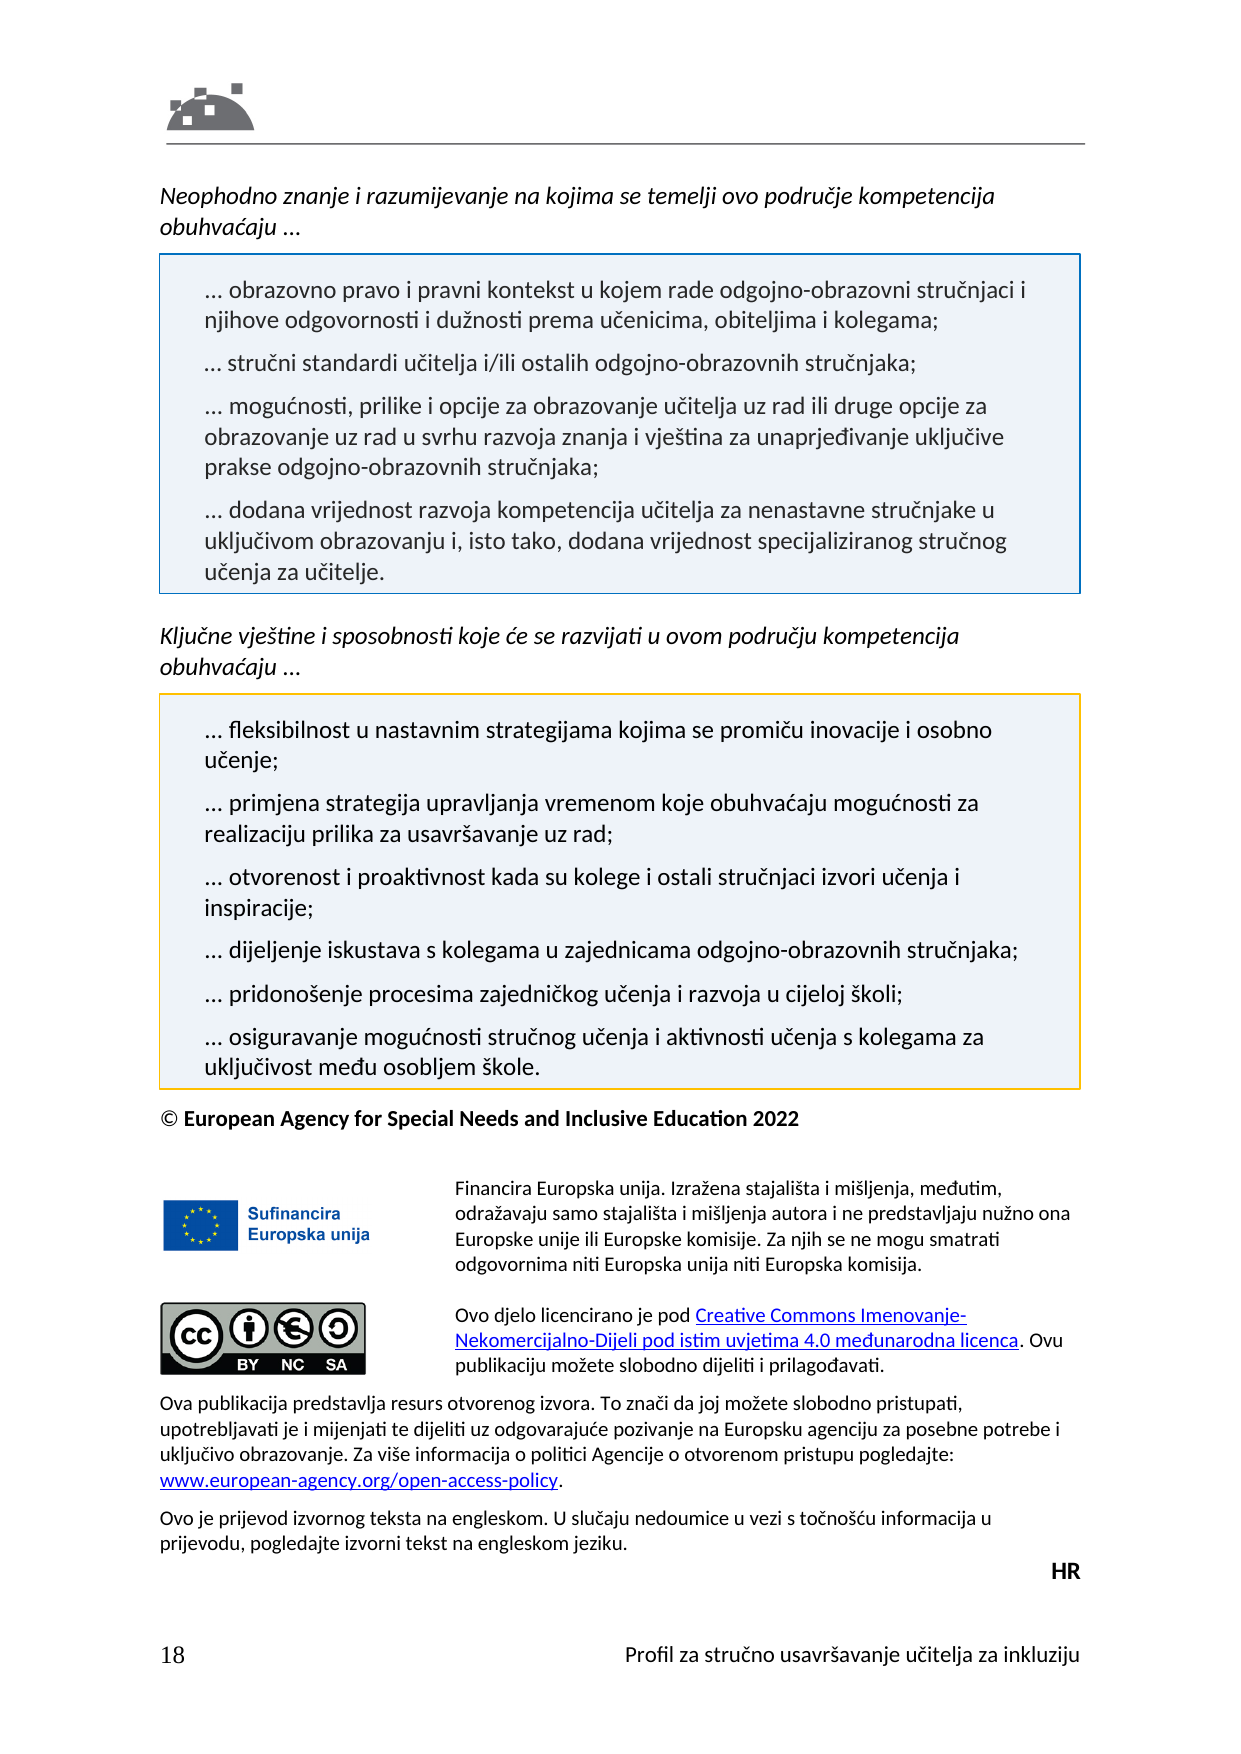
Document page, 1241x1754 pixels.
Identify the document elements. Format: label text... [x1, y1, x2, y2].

subtitle Neophodno znanje i razumijevanje na kojima se temelji ovo područje kompetencija obuhvaćaju ... [159, 180, 1081, 241]
text Financira Europska unija. Izražena stajališta i mišljenja, međutim, odražavaju samo stajališta i mišljenja autora i ne predstavljaju nužno ona Europske unije ili Europske komisije. Za njih se ne mogu smatrati odgovornima niti Europska unija niti Europska komisija. [455, 1175, 1081, 1277]
picture [160, 1197, 373, 1254]
text © European Agency for Special Needs and Inclusive Education 2022 [159, 1104, 1081, 1132]
picture [159, 1301, 367, 1376]
text Ova publikacija predstavlja resurs otvorenog izvora. To znači da joj možete slobodno pristupati, upotrebljavati je i mijenjati te dijeliti uz odgovarajuće pozivanje na Europsku agenciju za posebne potrebe i uključivo obrazovanje. Za više informacija o politici Agencije o otvorenom pristupu pogledajte: www.european-agency.org/open-access-policy. [159, 1391, 1081, 1492]
subtitle Ključne vještine i sposobnosti koje će se razvijati u ovom području kompetencija obuhvaćaju ... [159, 621, 1081, 682]
text HR [159, 1556, 1081, 1586]
text Ovo je prijevod izvornog teksta na engleskom. U slučaju nedoumice u vezi s točnošću informacija u prijevodu, pogledajte izvorni tekst na engleskom jeziku. [159, 1505, 1081, 1556]
picture [159, 73, 1090, 152]
text Ovo djelo licencirano je pod Creative Commons Imenovanje-Nekomercijalno-Dijeli pod istim uvjetima 4.0 međunarodna licenca. Ovu publikaciju možete slobodno dijeliti i prilagođavati. [455, 1302, 1081, 1378]
